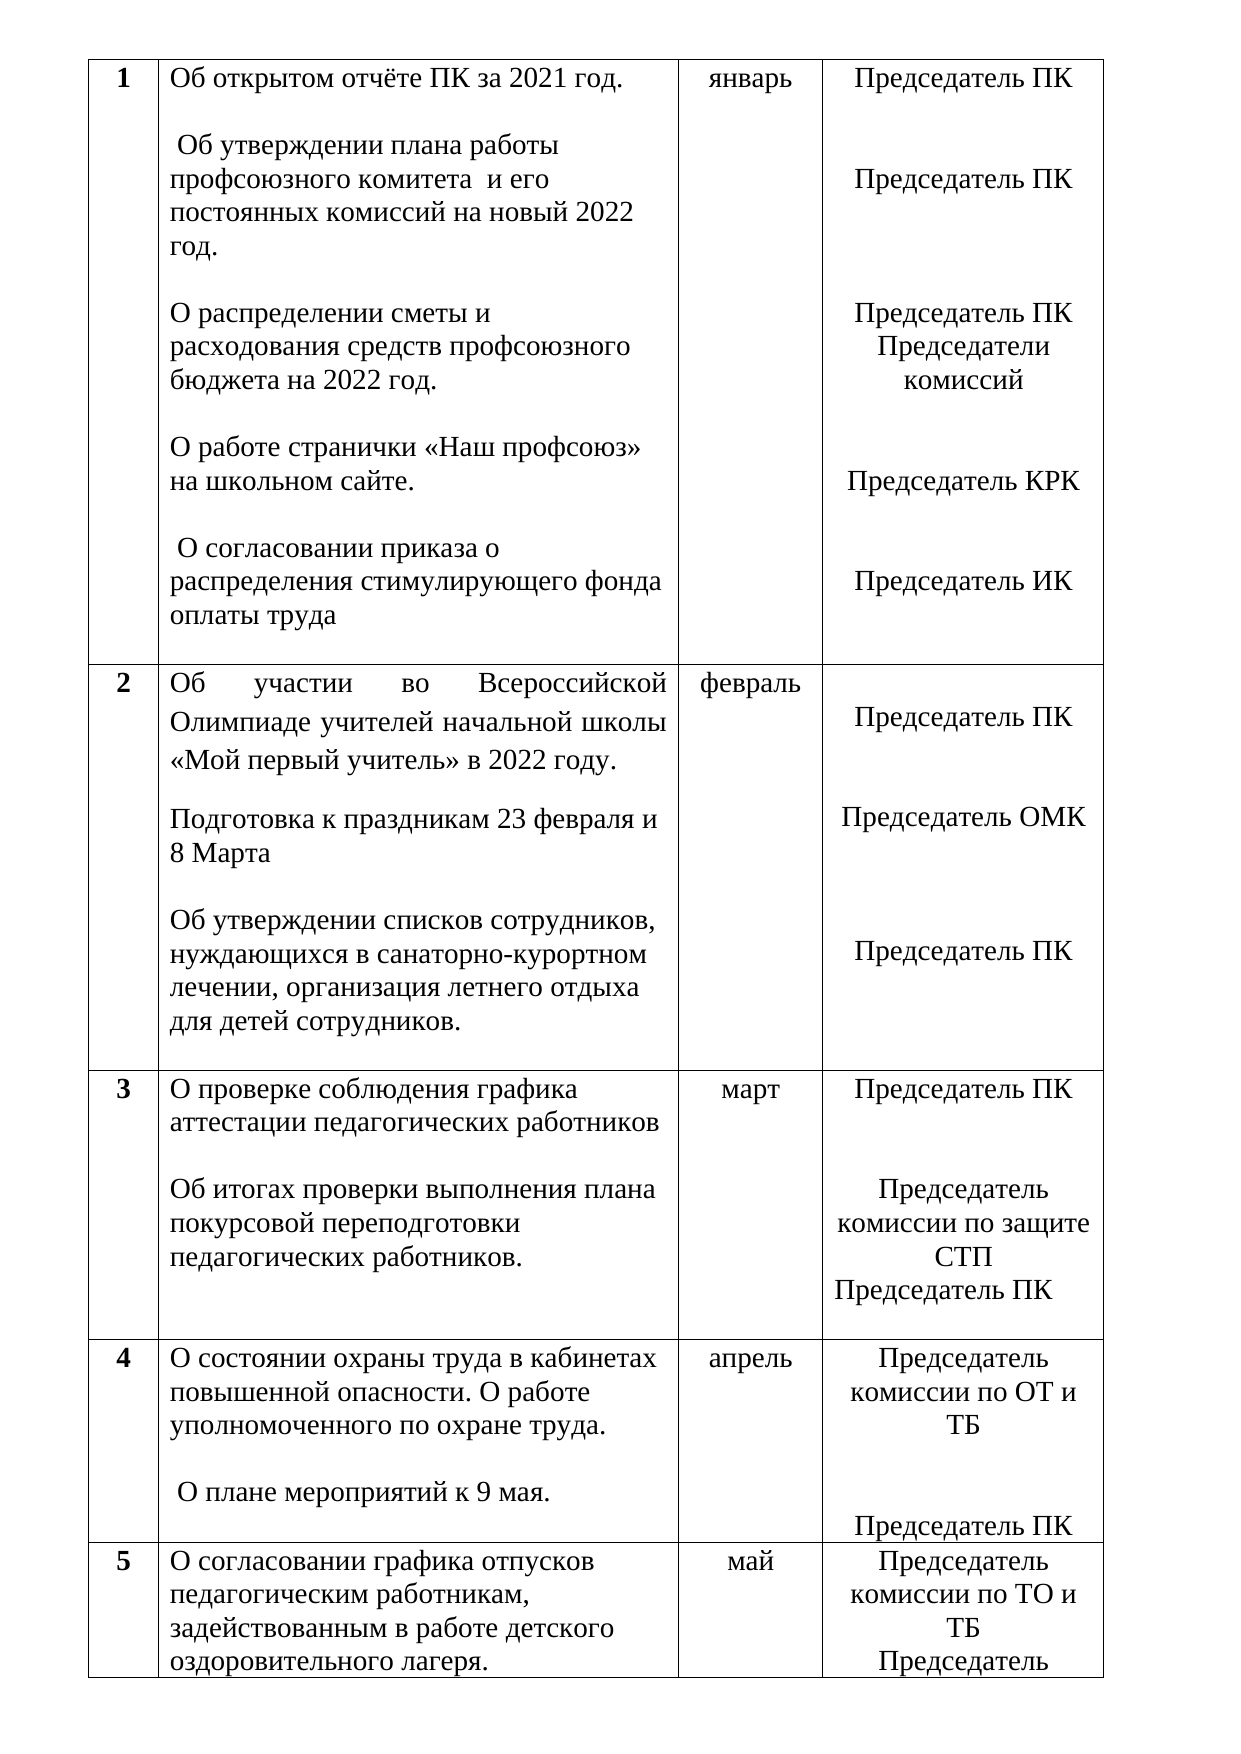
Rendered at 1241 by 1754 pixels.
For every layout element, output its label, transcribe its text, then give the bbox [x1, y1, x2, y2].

table_cell Об открытом отчёте ПК за 2021 год. Об утверждении плана работы профсоюзного комитета и его постоянных комиссий на новый 2022 год. О распределении сметы и расходования средств профсоюзного бюджета на 2022 год. О работе странички «Наш профсоюз» на школьном сайте. О согласовании приказа о распределения стимулирующего фонда оплаты труда [159, 60, 678, 664]
table_cell 4 [89, 1340, 158, 1542]
table_cell Председатель ПК Председатель ОМК Председатель ПК [823, 665, 1103, 1070]
table_cell февраль [679, 665, 822, 1070]
table_cell 5 [89, 1543, 158, 1677]
table_cell апрель [679, 1340, 822, 1542]
table_cell март [679, 1071, 822, 1339]
table_cell январь [679, 60, 822, 664]
table_cell 2 [89, 665, 158, 1070]
table_cell Об участии во Всероссийской Олимпиаде учителей начальной школы «Мой первый учитель» в 2022 году. Подготовка к праздникам 23 февраля и 8 Марта Об утверждении списков сотрудников, нуждающихся в санаторно-курортном лечении, организация летнего отдыха для детей сотрудников. [159, 665, 678, 1070]
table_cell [823, 1543, 1103, 1677]
table_cell 1 [89, 60, 158, 664]
table_cell Председатель комиссии по ОТ и ТБ Председатель ПК [823, 1340, 1103, 1542]
table_cell 3 [89, 1071, 158, 1339]
table_cell Председатель ПК Председатель ПК Председатель ПК Председатели комиссий Председатель КРК Председатель ИК [823, 60, 1103, 664]
table_cell май [679, 1543, 822, 1677]
table_cell Председатель ПК Председатель комиссии по защите СТП Председатель ПК [823, 1071, 1103, 1339]
table_cell О состоянии охраны труда в кабинетах повышенной опасности. О работе уполномоченного по охране труда. О плане мероприятий к 9 мая. [159, 1340, 678, 1542]
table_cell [159, 1543, 678, 1677]
table_cell О проверке соблюдения графика аттестации педагогических работников Об итогах проверки выполнения плана покурсовой переподготовки педагогических работников. [159, 1071, 678, 1339]
